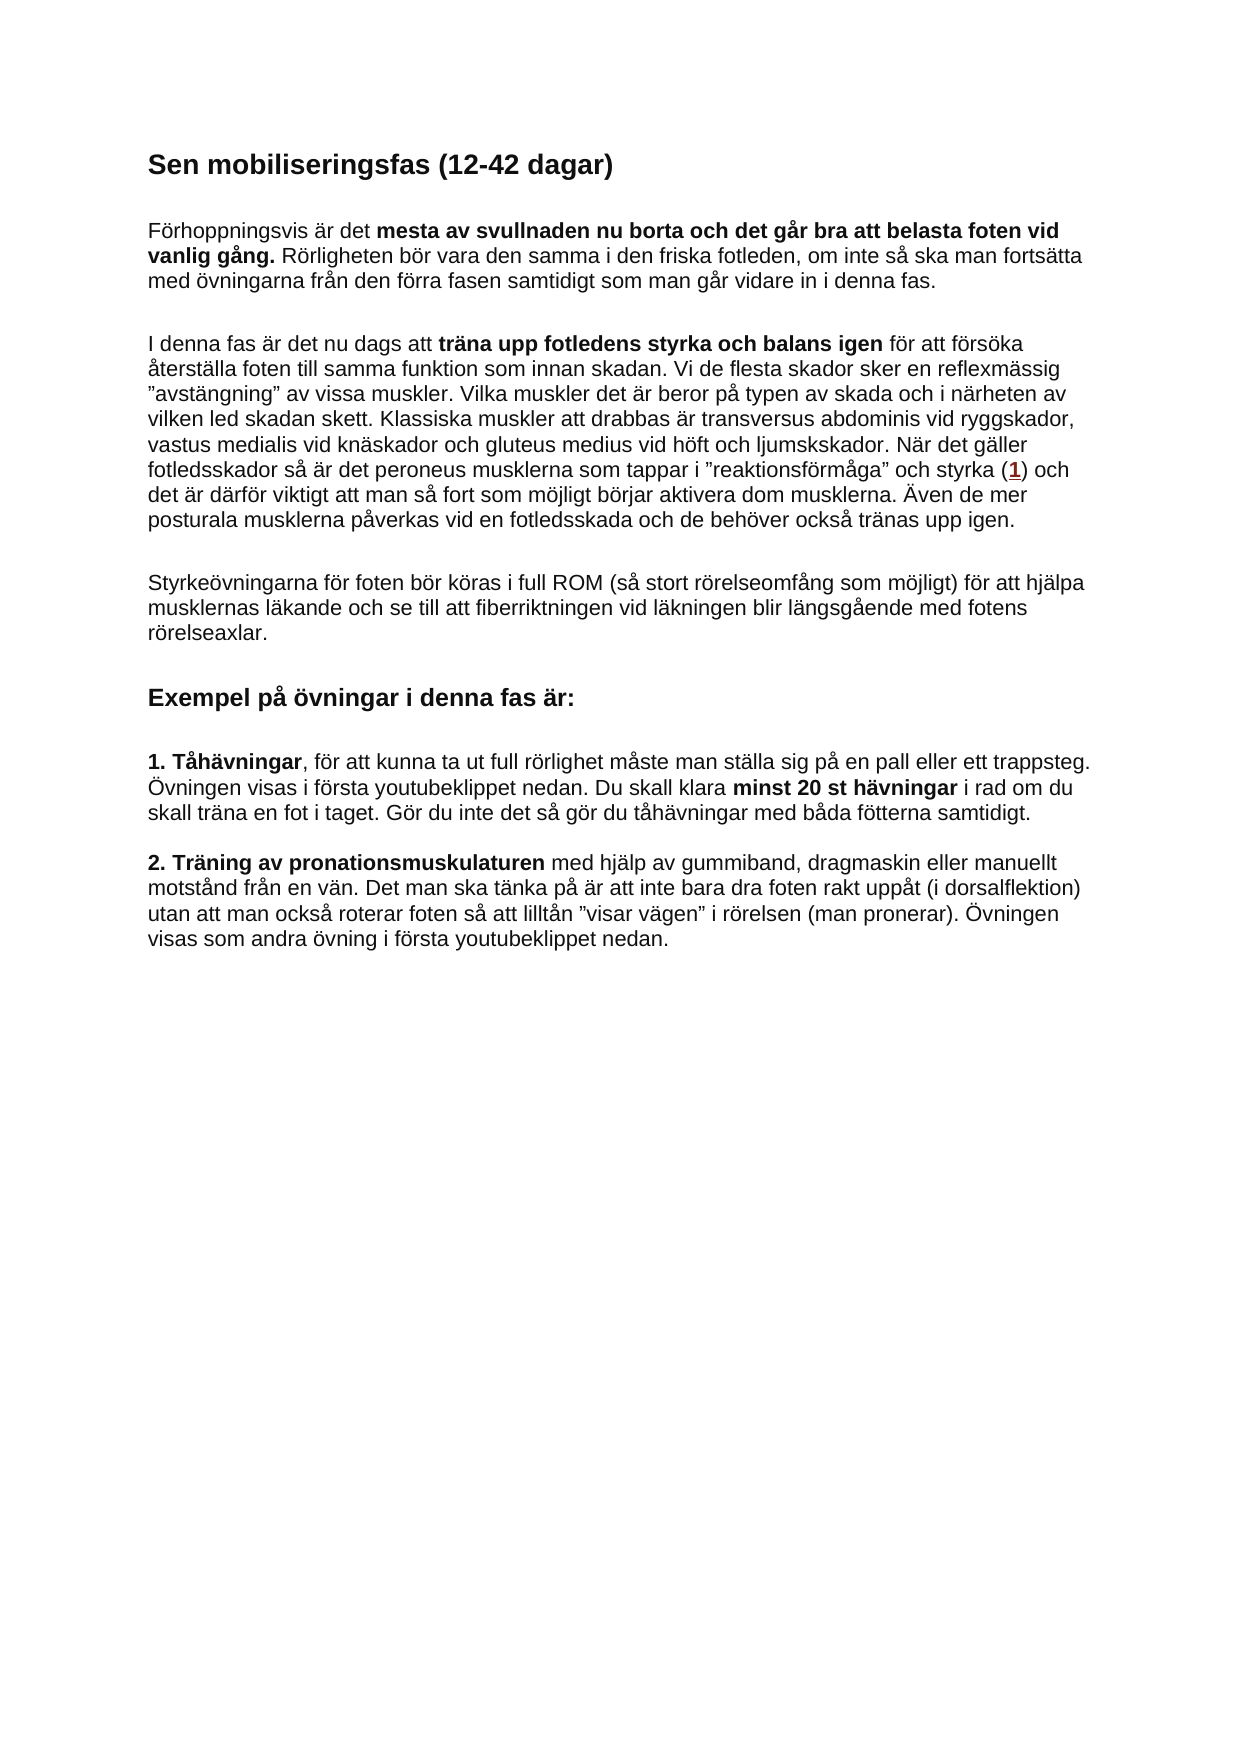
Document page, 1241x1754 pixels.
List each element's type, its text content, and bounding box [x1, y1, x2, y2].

text Sen mobiliseringsfas (12-42 dagar) [148, 148, 1093, 180]
text Styrkeövningarna för foten bör köras i full ROM (så stort rörelseomfång som möjligt) för att hjälpa musklernas läkande och se till att fiberriktningen vid läkningen blir längsgående med fotens rörelseaxlar. [148, 570, 1093, 645]
text Exempel på övningar i denna fas är: [148, 683, 1093, 712]
text I denna fas är det nu dags att träna upp fotledens styrka och balans igen för att försöka återställa foten till samma funktion som innan skadan. Vi de flesta skador sker en reflexmässig ”avstängning” av vissa muskler. Vilka muskler det är beror på typen av skada och i närheten av vilken led skadan skett. Klassiska muskler att drabbas är transversus abdominis vid ryggskador, vastus medialis vid knäskador och gluteus medius vid höft och ljumskskador. När det gäller fotledsskador så är det peroneus musklerna som tappar i ”reaktionsförmåga” och styrka (1) och det är därför viktigt att man så fort som möjligt börjar aktivera dom musklerna. Även de mer posturala musklerna påverkas vid en fotledsskada och de behöver också tränas upp igen. [148, 331, 1093, 532]
text Förhoppningsvis är det mesta av svullnaden nu borta och det går bra att belasta foten vid vanlig gång. Rörligheten bör vara den samma i den friska fotleden, om inte så ska man fortsätta med övningarna från den förra fasen samtidigt som man går vidare in i denna fas. [148, 217, 1093, 293]
text 2. Träning av pronationsmuskulaturen med hjälp av gummiband, dragmaskin eller manuellt motstånd från en vän. Det man ska tänka på är att inte bara dra foten rakt uppåt (i dorsalflektion) utan att man också roterar foten så att lilltån ”visar vägen” i rörelsen (man pronerar). Övningen visas som andra övning i första youtubeklippet nedan. [148, 850, 1093, 951]
text 1. Tåhävningar, för att kunna ta ut full rörlighet måste man ställa sig på en pall eller ett trappsteg. Övningen visas i första youtubeklippet nedan. Du skall klara minst 20 st hävningar i rad om du skall träna en fot i taget. Gör du inte det så gör du tåhävningar med båda fötterna samtidigt. [148, 749, 1093, 825]
